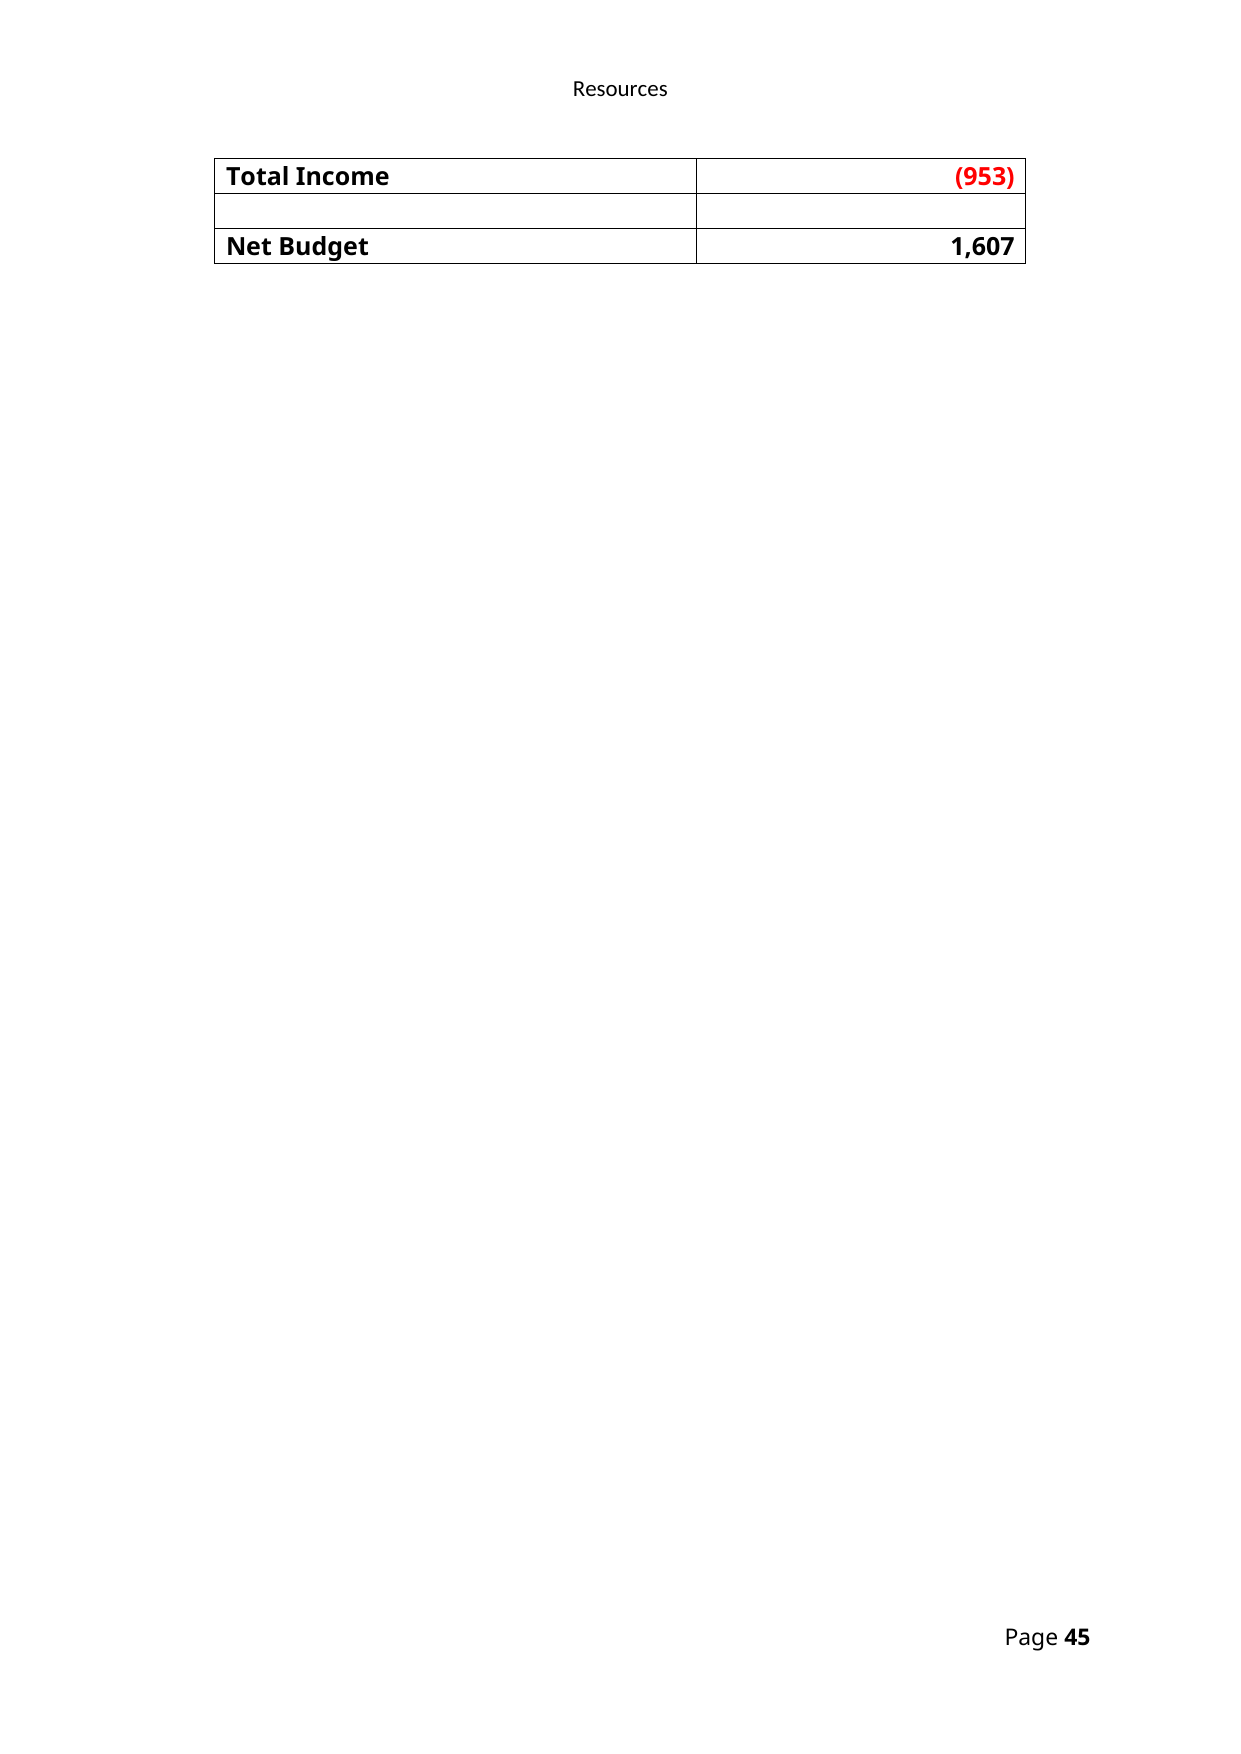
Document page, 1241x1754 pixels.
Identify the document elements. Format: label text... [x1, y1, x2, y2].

table_cell [215, 194, 696, 228]
table_cell 1,607 [697, 229, 1025, 263]
table_cell (953) [697, 159, 1025, 193]
table_cell [697, 194, 1025, 228]
table_cell Net Budget [215, 229, 696, 263]
table_cell Total Income [215, 159, 696, 193]
